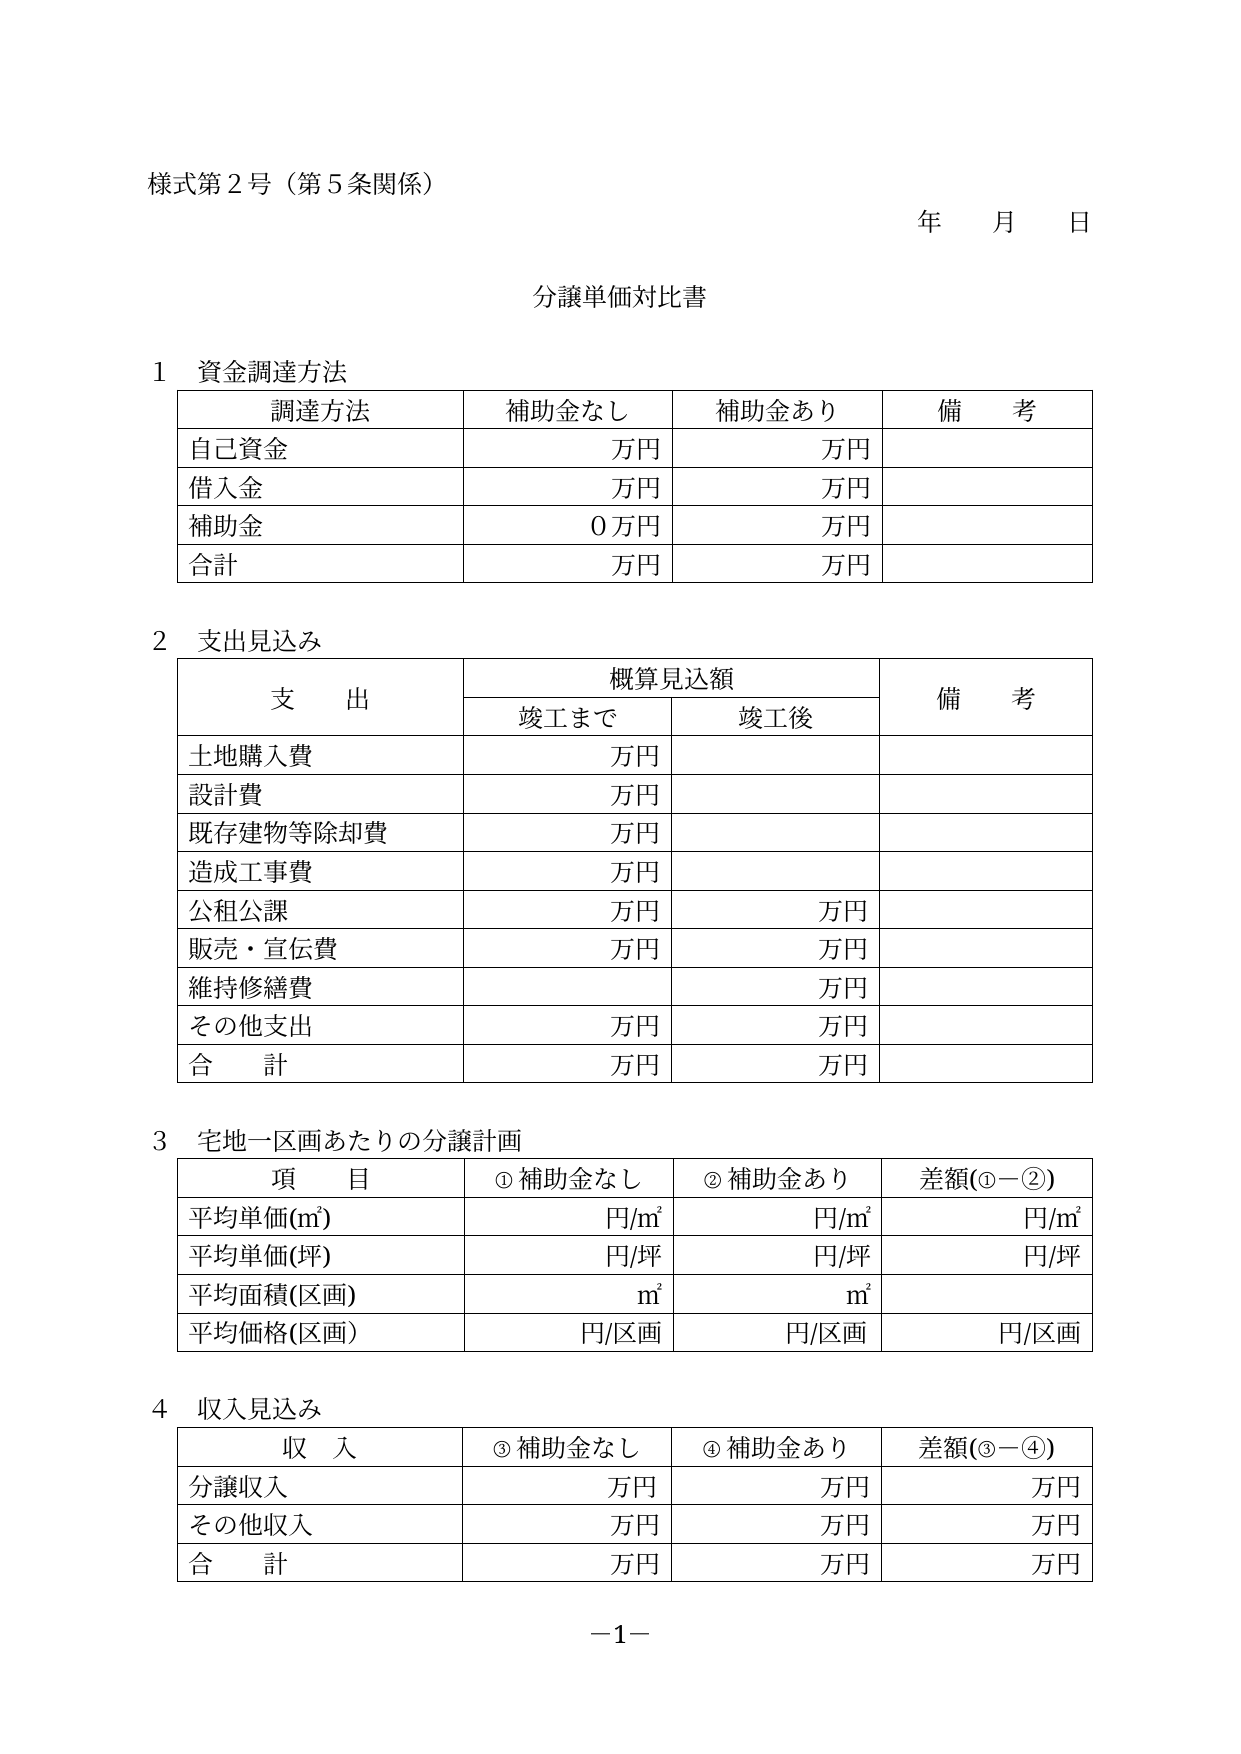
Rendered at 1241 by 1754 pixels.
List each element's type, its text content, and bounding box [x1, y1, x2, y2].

table_cell 万円 [464, 814, 671, 851]
table_cell 万円 [673, 429, 882, 467]
table_cell 万円 [464, 891, 671, 928]
table_cell 既存建物等除却費 [178, 814, 463, 851]
table_cell [672, 852, 879, 889]
table_header 補助金あり [673, 391, 882, 428]
table_cell [882, 1275, 1092, 1312]
text ２ 支出見込み [148, 621, 1092, 658]
table_cell 補助金 [178, 506, 463, 544]
table_cell 竣工まで [464, 698, 671, 735]
table_cell 万円 [463, 1544, 671, 1581]
table_cell 万円 [882, 1544, 1092, 1581]
table_cell 合 計 [178, 1045, 463, 1082]
table_cell 合計 [178, 545, 463, 582]
table_cell [880, 814, 1092, 851]
table_cell 円/区画 [674, 1314, 881, 1351]
table_header 支 出 [178, 659, 463, 735]
table_cell 万円 [463, 1467, 671, 1504]
table_cell 万円 [672, 1045, 879, 1082]
table_cell その他収入 [178, 1505, 462, 1543]
table_cell [880, 929, 1092, 967]
table_cell [880, 1006, 1092, 1044]
table_cell [883, 506, 1092, 544]
text １ 資金調達方法 [148, 352, 1092, 389]
text 様式第２号（第５条関係） [148, 164, 1092, 202]
table_cell 万円 [672, 1006, 879, 1044]
table_cell 万円 [464, 929, 671, 967]
table_cell 円/㎡ [674, 1198, 881, 1235]
table_cell 万円 [464, 775, 671, 812]
table_cell 円/坪 [674, 1236, 881, 1274]
table_cell 円/区画 [465, 1314, 673, 1351]
table_header 差額(①－②) [882, 1159, 1092, 1197]
table_cell 万円 [672, 968, 879, 1005]
table_cell [883, 429, 1092, 467]
table_cell 万円 [464, 468, 672, 505]
text 年 月 日 [148, 202, 1092, 239]
table_cell 平均価格(区画） [178, 1314, 464, 1351]
table_header 調達方法 [178, 391, 463, 428]
table_cell 万円 [673, 468, 882, 505]
table_cell 万円 [672, 891, 879, 928]
table_cell 分譲収入 [178, 1467, 462, 1504]
table_cell [672, 814, 879, 851]
table_cell 万円 [882, 1505, 1092, 1543]
table_cell [880, 775, 1092, 812]
table_cell [672, 736, 879, 774]
table_cell [883, 545, 1092, 582]
table_cell 平均単価(坪) [178, 1236, 464, 1274]
table_cell 円/坪 [882, 1236, 1092, 1274]
table_cell 万円 [464, 1006, 671, 1044]
table_cell 維持修繕費 [178, 968, 463, 1005]
table_header ③補助金なし [463, 1428, 671, 1466]
table_cell ０万円 [464, 506, 672, 544]
table_cell 造成工事費 [178, 852, 463, 889]
table_cell 土地購入費 [178, 736, 463, 774]
table_header 収 入 [178, 1428, 462, 1466]
text 分譲単価対比書 [148, 277, 1092, 314]
table_cell ㎡ [674, 1275, 881, 1312]
table_cell 万円 [672, 929, 879, 967]
table_header ②補助金あり [674, 1159, 881, 1197]
table_cell 竣工後 [672, 698, 879, 735]
table_cell 合 計 [178, 1544, 462, 1581]
table_cell [880, 891, 1092, 928]
table_cell 借入金 [178, 468, 463, 505]
table_cell 万円 [672, 1467, 881, 1504]
table_cell 平均面積(区画) [178, 1275, 464, 1312]
table_header 補助金なし [464, 391, 672, 428]
table_cell [880, 736, 1092, 774]
text ４ 収入見込み [148, 1389, 1092, 1427]
table_cell 販売・宣伝費 [178, 929, 463, 967]
table_cell [880, 852, 1092, 889]
table_cell [464, 968, 671, 1005]
table_cell [672, 775, 879, 812]
table_cell 万円 [673, 545, 882, 582]
table_cell 万円 [672, 1505, 881, 1543]
table_cell 円/坪 [465, 1236, 673, 1274]
table_cell 万円 [464, 852, 671, 889]
table_cell 円/区画 [882, 1314, 1092, 1351]
table_cell 万円 [463, 1505, 671, 1543]
table_cell 万円 [464, 545, 672, 582]
table_cell 自己資金 [178, 429, 463, 467]
table_cell 万円 [673, 506, 882, 544]
table_cell 万円 [464, 736, 671, 774]
table_cell 万円 [672, 1544, 881, 1581]
table_cell 円/㎡ [465, 1198, 673, 1235]
table_header ④補助金あり [672, 1428, 881, 1466]
table_cell ㎡ [465, 1275, 673, 1312]
table_cell [883, 468, 1092, 505]
table_cell その他支出 [178, 1006, 463, 1044]
table_cell 公租公課 [178, 891, 463, 928]
table_cell 万円 [882, 1467, 1092, 1504]
table_header 概算見込額 [464, 659, 879, 697]
table_header 項 目 [178, 1159, 464, 1197]
table_cell 円/㎡ [882, 1198, 1092, 1235]
table_cell 万円 [464, 429, 672, 467]
table_header 備 考 [883, 391, 1092, 428]
table_header 差額(③－④) [882, 1428, 1092, 1466]
table_cell [880, 1045, 1092, 1082]
table_cell 設計費 [178, 775, 463, 812]
table_cell [880, 968, 1092, 1005]
table_header ①補助金なし [465, 1159, 673, 1197]
table_cell 万円 [464, 1045, 671, 1082]
table_cell 平均単価(㎡) [178, 1198, 464, 1235]
table_header 備 考 [880, 659, 1092, 735]
text ３ 宅地一区画あたりの分譲計画 [148, 1121, 1092, 1158]
